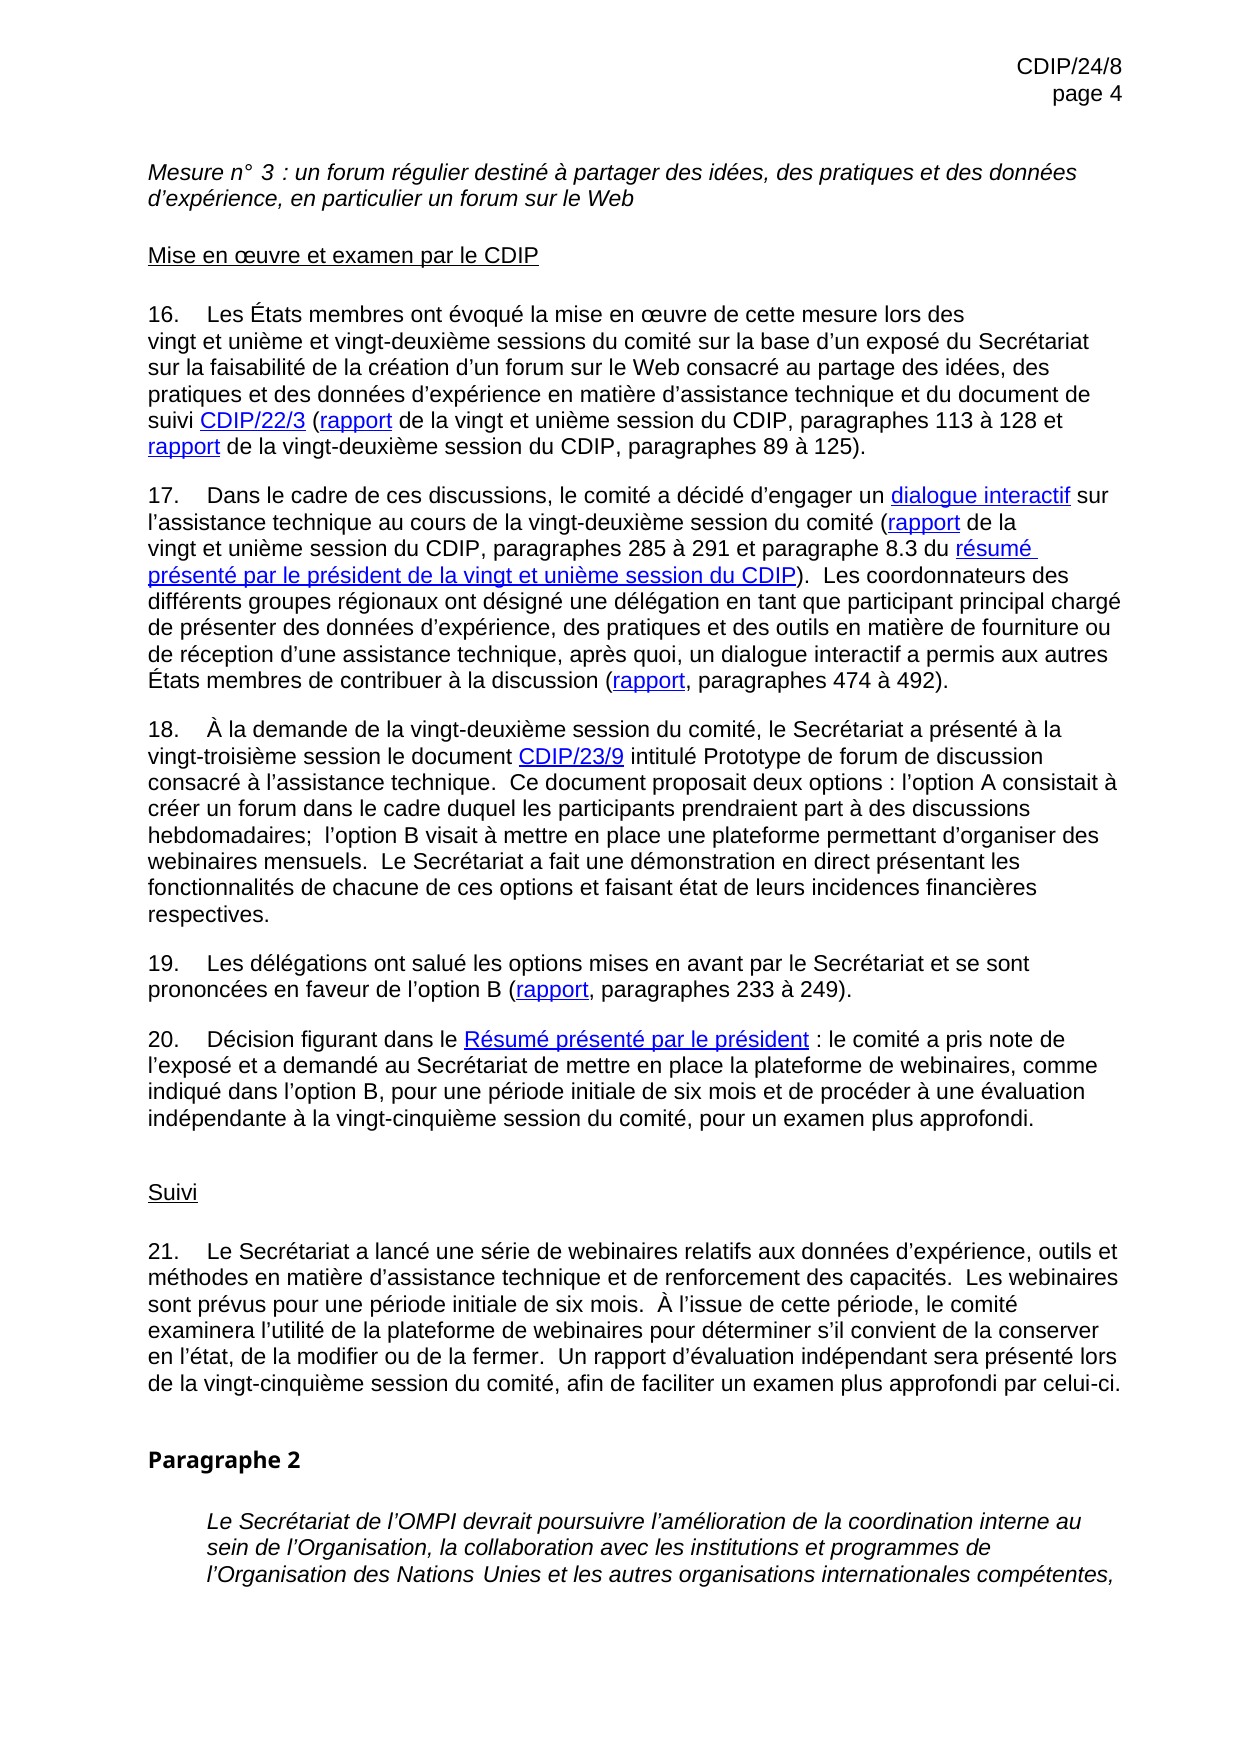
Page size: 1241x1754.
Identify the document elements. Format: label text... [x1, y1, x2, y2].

text Dans le cadre de ces discussions, le comité a décidé d’engager un dialogue interactif sur l’assistance technique au cours de la vingt-deuxième session du comité (rapport de la vingt et unième session du CDIP, paragraphes 285 à 291 et paragraphe 8.3 du résumé présenté par le président de la vingt et unième session du CDIP). Les coordonnateurs des différents groupes régionaux ont désigné une délégation en tant que participant principal chargé de présenter des données d’expérience, des pratiques et des outils en matière de fourniture ou de réception d’une assistance technique, après quoi, un dialogue interactif a permis aux autres États membres de contribuer à la discussion (rapport, paragraphes 474 à 492). [148, 482, 1122, 693]
subtitle Mise en œuvre et examen par le CDIP [148, 242, 1122, 269]
text À la demande de la vingt-deuxième session du comité, le Secrétariat a présenté à la vingt-troisième session le document CDIP/23/9 intitulé Prototype de forum de discussion consacré à l’assistance technique. Ce document proposait deux options : l’option A consistait à créer un forum dans le cadre duquel les participants prendraient part à des discussions hebdomadaires; l’option B visait à mettre en place une plateforme permettant d’organiser des webinaires mensuels. Le Secrétariat a fait une démonstration en direct présentant les fonctionnalités de chacune de ces options et faisant état de leurs incidences financières respectives. [148, 716, 1122, 927]
text Décision figurant dans le Résumé présenté par le président : le comité a pris note de l’exposé et a demandé au Secrétariat de mettre en place la plateforme de webinaires, comme indiqué dans l’option B, pour une période initiale de six mois et de procéder à une évaluation indépendante à la vingt-cinquième session du comité, pour un examen plus approfondi. [148, 1026, 1122, 1131]
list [207, 1508, 1122, 1587]
subtitle Mesure n° 3 : un forum régulier destiné à partager des idées, des pratiques et des données d’expérience, en particulier un forum sur le Web [148, 158, 1122, 211]
text Le Secrétariat a lancé une série de webinaires relatifs aux données d’expérience, outils et méthodes en matière d’assistance technique et de renforcement des capacités. Les webinaires sont prévus pour une période initiale de six mois. À l’issue de cette période, le comité examinera l’utilité de la plateforme de webinaires pour déterminer s’il convient de la conserver en l’état, de la modifier ou de la fermer. Un rapport d’évaluation indépendant sera présenté lors de la vingt-cinquième session du comité, afin de faciliter un examen plus approfondi par celui-ci. [148, 1238, 1122, 1396]
subtitle Suivi [148, 1179, 1122, 1205]
text Les États membres ont évoqué la mise en œuvre de cette mesure lors des vingt et unième et vingt-deuxième sessions du comité sur la base d’un exposé du Secrétariat sur la faisabilité de la création d’un forum sur le Web consacré au partage des idées, des pratiques et des données d’expérience en matière d’assistance technique et du document de suivi CDIP/22/3 (rapport de la vingt et unième session du CDIP, paragraphes 113 à 128 et rapport de la vingt-deuxième session du CDIP, paragraphes 89 à 125). [148, 301, 1122, 459]
text Les délégations ont salué les options mises en avant par le Secrétariat et se sont prononcées en faveur de l’option B (rapport, paragraphes 233 à 249). [148, 950, 1122, 1003]
subtitle Paragraphe 2 [148, 1444, 1122, 1475]
